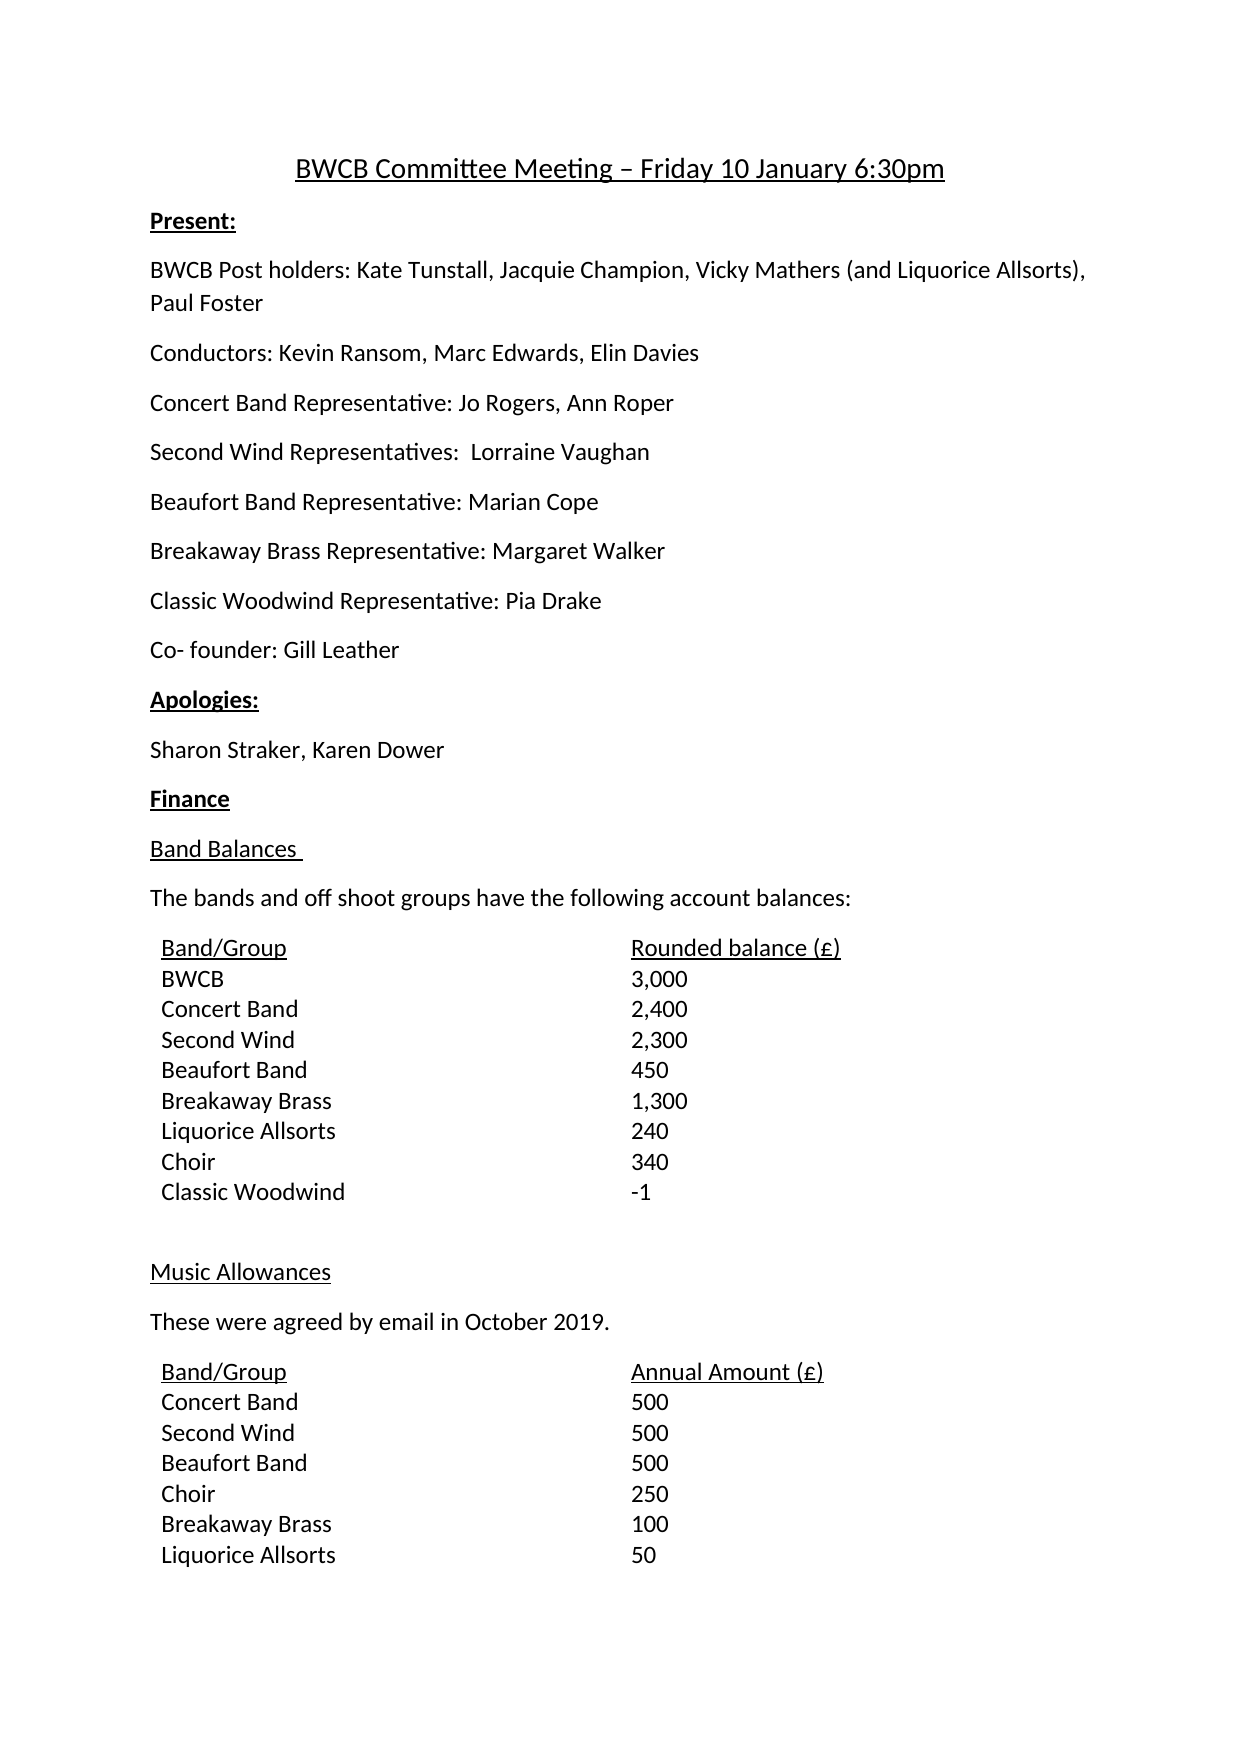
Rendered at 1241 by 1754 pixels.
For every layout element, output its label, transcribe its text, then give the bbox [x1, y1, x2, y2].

text BWCB Post holders: Kate Tunstall, Jacquie Champion, Vicky Mathers (and Liquorice Allsorts), Paul Foster [150, 255, 1090, 318]
table_cell BWCB [150, 963, 619, 993]
text Beaufort Band Representative: Marian Cope [150, 486, 1090, 516]
table_header Annual Amount (£) [620, 1356, 1089, 1386]
table_cell Liquorice Allsorts [150, 1539, 619, 1569]
text Sharon Straker, Karen Dower [150, 734, 1090, 764]
text Conductors: Kevin Ransom, Marc Edwards, Elin Davies [150, 337, 1090, 368]
text The bands and off shoot groups have the following account balances: [150, 883, 1090, 913]
table_cell Breakaway Brass [150, 1508, 619, 1539]
text Apologies: [150, 684, 1090, 715]
text Finance [150, 783, 1090, 814]
text Classic Woodwind Representative: Pia Drake [150, 585, 1090, 616]
table_cell 1,300 [620, 1085, 1089, 1115]
table_cell 3,000 [620, 963, 1089, 993]
table_cell Liquorice Allsorts [150, 1115, 619, 1146]
text Co- founder: Gill Leather [150, 635, 1090, 665]
table_cell 340 [620, 1146, 1089, 1176]
table_cell Choir [150, 1478, 619, 1508]
table_cell 500 [620, 1447, 1089, 1478]
table_cell Classic Woodwind [150, 1176, 619, 1207]
table_cell Beaufort Band [150, 1054, 619, 1085]
table_cell 100 [620, 1508, 1089, 1539]
text BWCB Committee Meeting – Friday 10 January 6:30pm [150, 150, 1090, 186]
table_cell Second Wind [150, 1024, 619, 1054]
text Music Allowances [150, 1256, 1090, 1287]
table_cell Beaufort Band [150, 1447, 619, 1478]
text Concert Band Representative: Jo Rogers, Ann Roper [150, 387, 1090, 417]
text Breakaway Brass Representative: Margaret Walker [150, 536, 1090, 566]
table_cell Second Wind [150, 1417, 619, 1447]
table_cell 250 [620, 1478, 1089, 1508]
table_cell 500 [620, 1386, 1089, 1417]
table_cell Choir [150, 1146, 619, 1176]
text Second Wind Representatives: Lorraine Vaughan [150, 436, 1090, 467]
table_header Band/Group [150, 932, 619, 963]
text Present: [150, 205, 1090, 236]
table_cell -1 [620, 1176, 1089, 1207]
table_cell Breakaway Brass [150, 1085, 619, 1115]
table_cell 240 [620, 1115, 1089, 1146]
table_header Band/Group [150, 1356, 619, 1386]
table_cell 500 [620, 1417, 1089, 1447]
text Band Balances [150, 833, 1090, 863]
table_header Rounded balance (£) [620, 932, 1089, 963]
text These were agreed by email in October 2019. [150, 1306, 1090, 1337]
table_cell 2,300 [620, 1024, 1089, 1054]
table_cell 2,400 [620, 993, 1089, 1024]
table_cell Concert Band [150, 1386, 619, 1417]
table_cell Concert Band [150, 993, 619, 1024]
table_cell 50 [620, 1539, 1089, 1569]
table_cell 450 [620, 1054, 1089, 1085]
